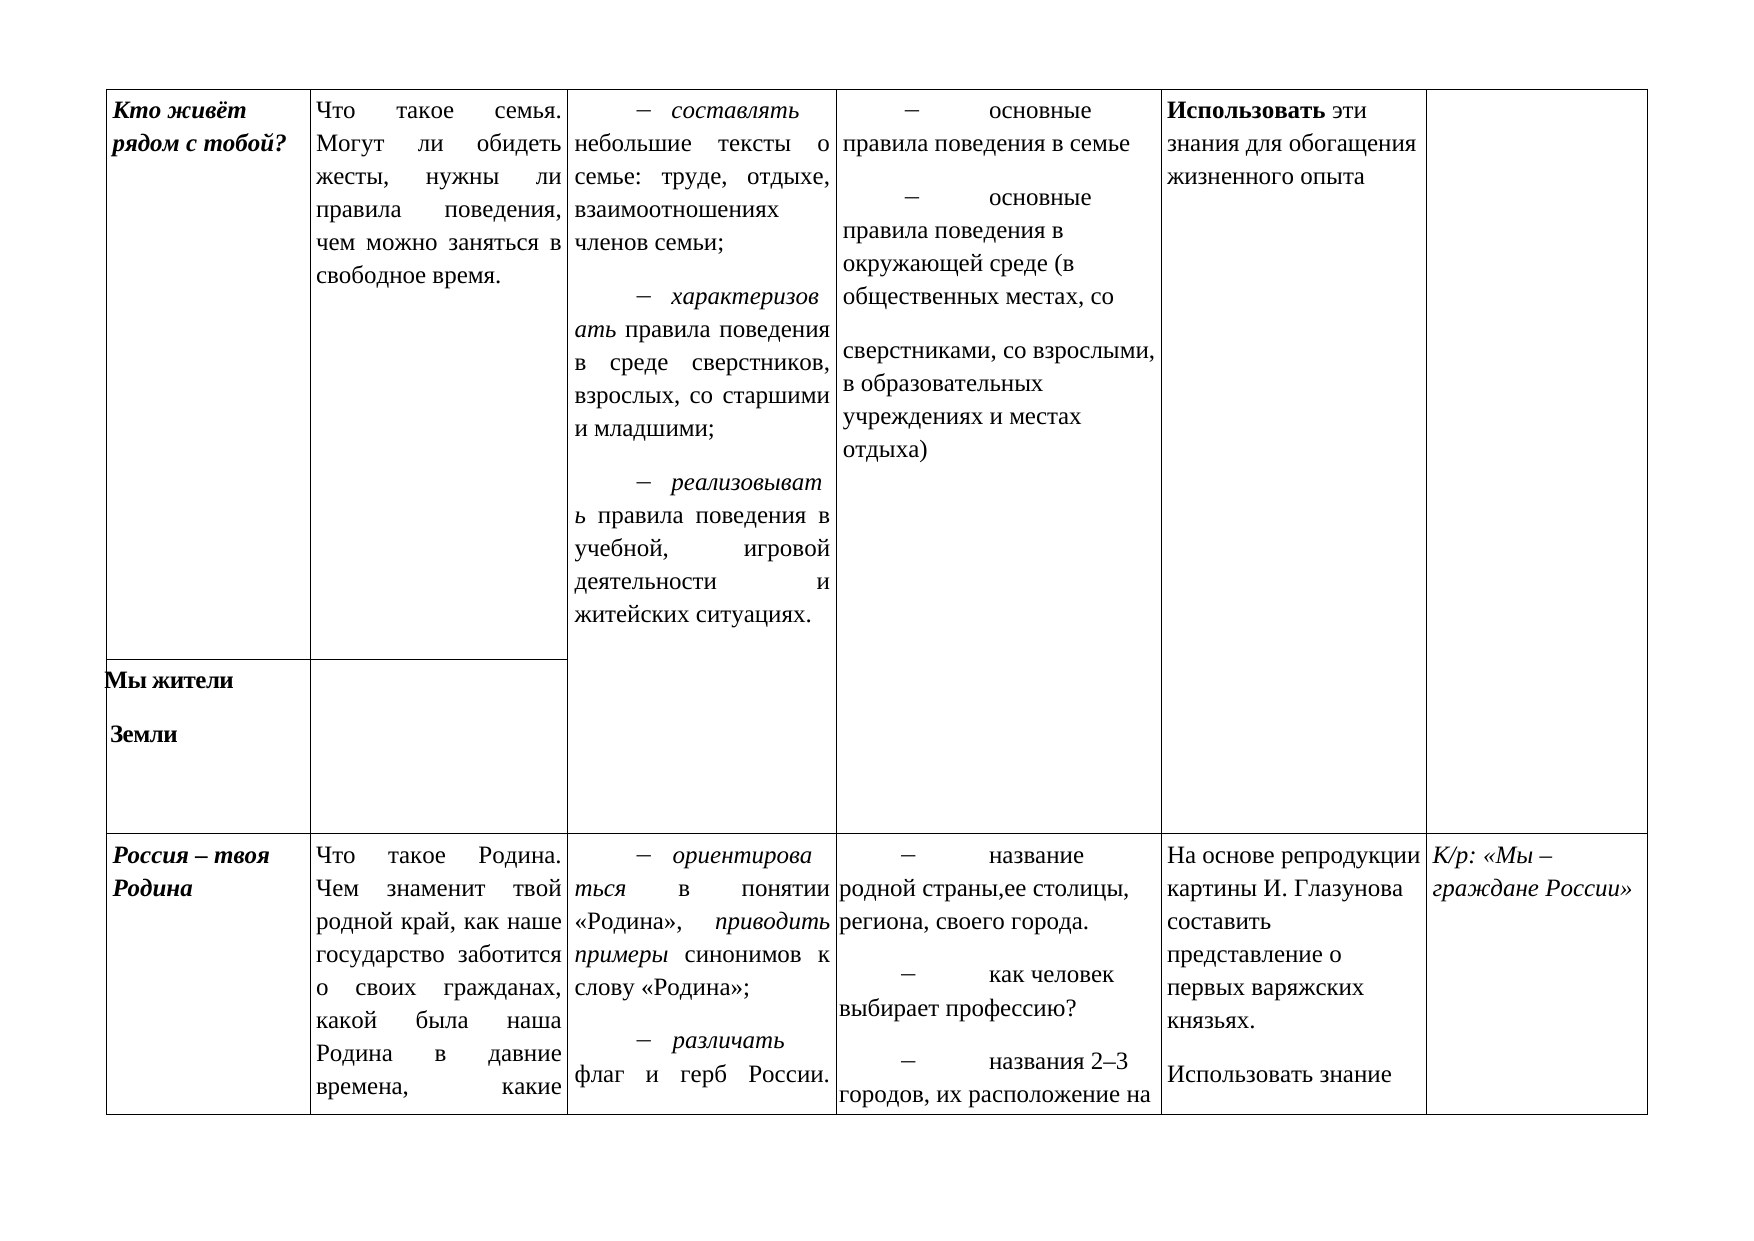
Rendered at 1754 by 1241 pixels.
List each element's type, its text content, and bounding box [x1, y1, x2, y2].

table_cell Что такое семья. Могут ли обидеть жесты, нужны ли правила поведения, чем можно заняться в свободное время. [311, 90, 567, 659]
table_cell Мы жители Земли [107, 660, 310, 833]
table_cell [311, 834, 567, 1114]
table_cell Использовать эти знания для обогащения жизненного опыта [1162, 90, 1426, 833]
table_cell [568, 834, 836, 1114]
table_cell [837, 834, 1161, 1114]
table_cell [1162, 834, 1426, 1114]
table_cell Кто живёт рядом с тобой? [107, 90, 310, 659]
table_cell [107, 834, 310, 1114]
table_cell [311, 660, 567, 833]
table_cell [1427, 834, 1647, 1114]
table_cell [1427, 90, 1647, 833]
table_cell основные правила поведения в семье основные правила поведения в окружающей среде (в общественных местах, со сверстниками, со взрослыми, в образовательных учреждениях и местах отдыха) [837, 90, 1161, 833]
table_cell составлять небольшие тексты о семье: труде, отдыхе, взаимоотношениях членов семьи; характеризовать правила поведения в среде сверстников, взрослых, со старшими и младшими; реализовывать правила поведения в учебной, игровой деятельности и житейских ситуациях. [568, 90, 836, 833]
